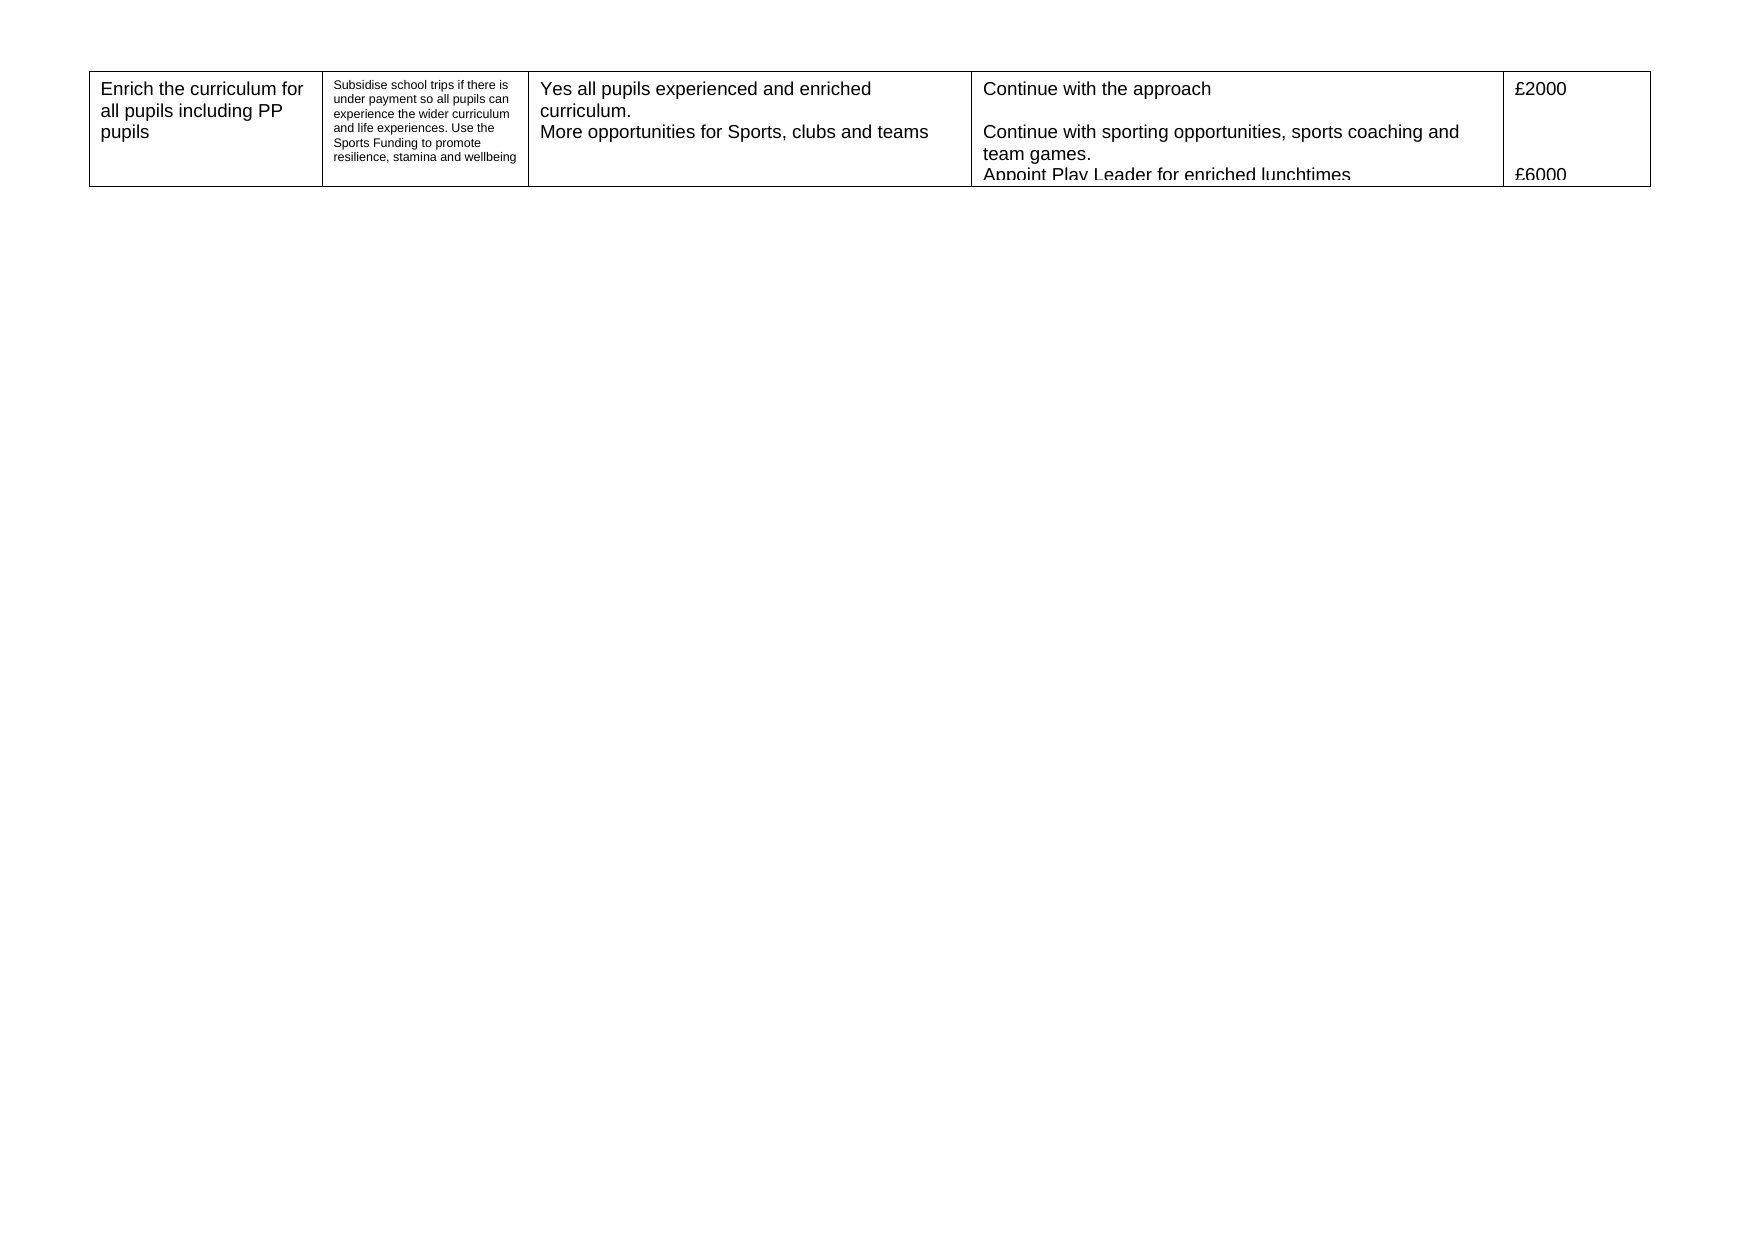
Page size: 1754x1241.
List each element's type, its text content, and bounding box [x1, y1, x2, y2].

table_cell Enrich the curriculum for all pupils including PP pupils [90, 72, 322, 186]
table_cell Subsidise school trips if there is under payment so all pupils can experience the wider curriculum and life experiences. Use the Sports Funding to promote resilience, stamina and wellbeing [323, 72, 528, 186]
table_cell Continue with the approach Continue with sporting opportunities, sports coaching and team games. Appoint Play Leader for enriched lunchtimes [972, 72, 1503, 186]
table_cell £2000 £6000 [1504, 72, 1650, 186]
table_cell Yes all pupils experienced and enriched curriculum. More opportunities for Sports, clubs and teams [529, 72, 971, 186]
